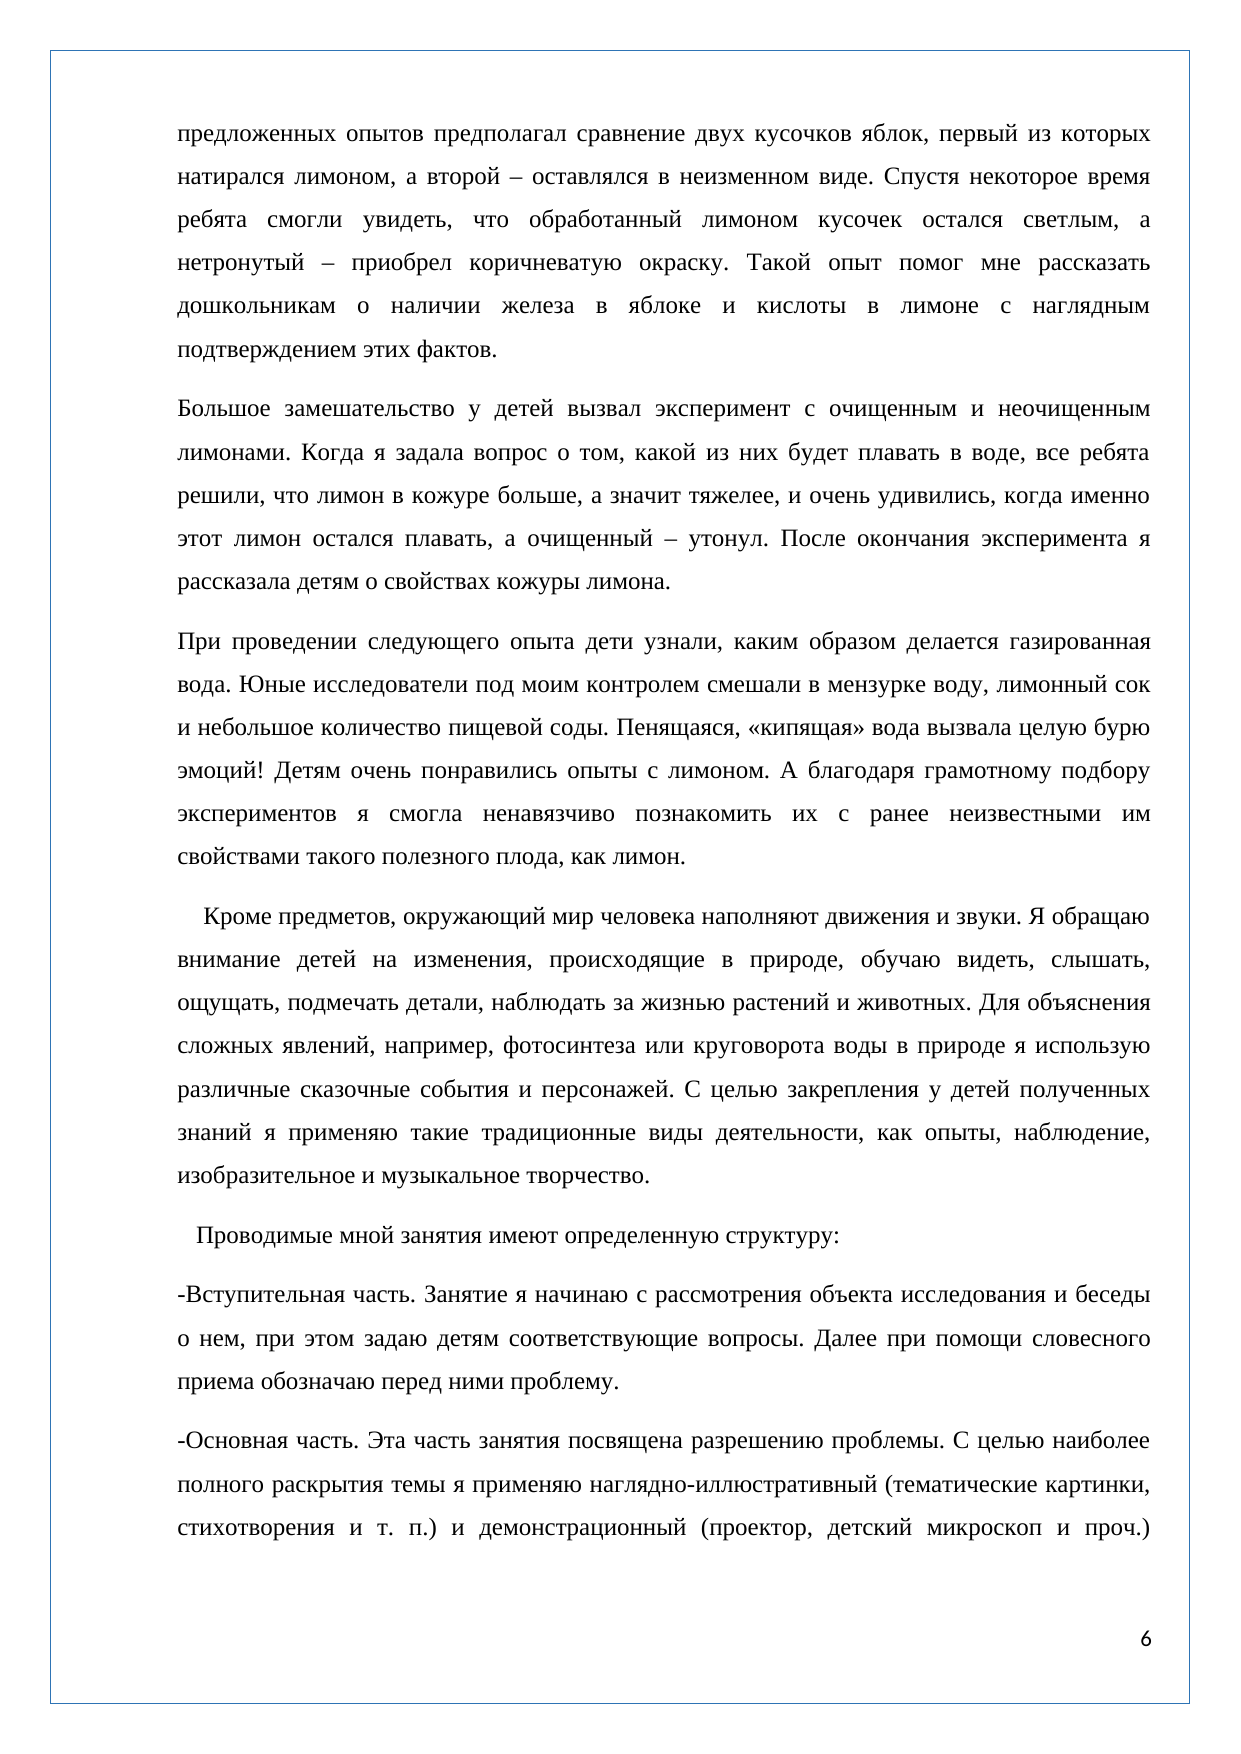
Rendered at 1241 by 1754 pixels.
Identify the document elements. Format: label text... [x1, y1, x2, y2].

text Проводимые мной занятия имеют определенную структуру: [177, 1220, 1152, 1248]
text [177, 118, 1152, 362]
text Кроме предметов, окружающий мир человека наполняют движения и звуки. Я обращаю внимание детей на изменения, происходящие в природе, обучаю видеть, слышать, ощущать, подмечать детали, наблюдать за жизнью растений и животных. Для объяснения сложных явлений, например, фотосинтеза или круговорота воды в природе я использую различные сказочные события и персонажей. С целью закрепления у детей полученных знаний я применяю такие традиционные виды деятельности, как опыты, наблюдение, изобразительное и музыкальное творчество. [177, 901, 1152, 1189]
text -Вступительная часть. Занятие я начинаю с рассмотрения объекта исследования и беседы о нем, при этом задаю детям соответствующие вопросы. Далее при помощи словесного приема обозначаю перед ними проблему. [177, 1279, 1152, 1394]
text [177, 1426, 1152, 1541]
text Большое замешательство у детей вызвал эксперимент с очищенным и неочищенным лимонами. Когда я задала вопрос о том, какой из них будет плавать в воде, все ребята решили, что лимон в кожуре больше, а значит тяжелее, и очень удивились, когда именно этот лимон остался плавать, а очищенный – утонул. После окончания эксперимента я рассказала детям о свойствах кожуры лимона. [177, 393, 1152, 595]
text При проведении следующего опыта дети узнали, каким образом делается газированная вода. Юные исследователи под моим контролем смешали в мензурке воду, лимонный сок и небольшое количество пищевой соды. Пенящаяся, «кипящая» вода вызвала целую бурю эмоций! Детям очень понравились опыты с лимоном. А благодаря грамотному подбору экспериментов я смогла ненавязчиво познакомить их с ранее неизвестными им свойствами такого полезного плода, как лимон. [177, 626, 1152, 870]
